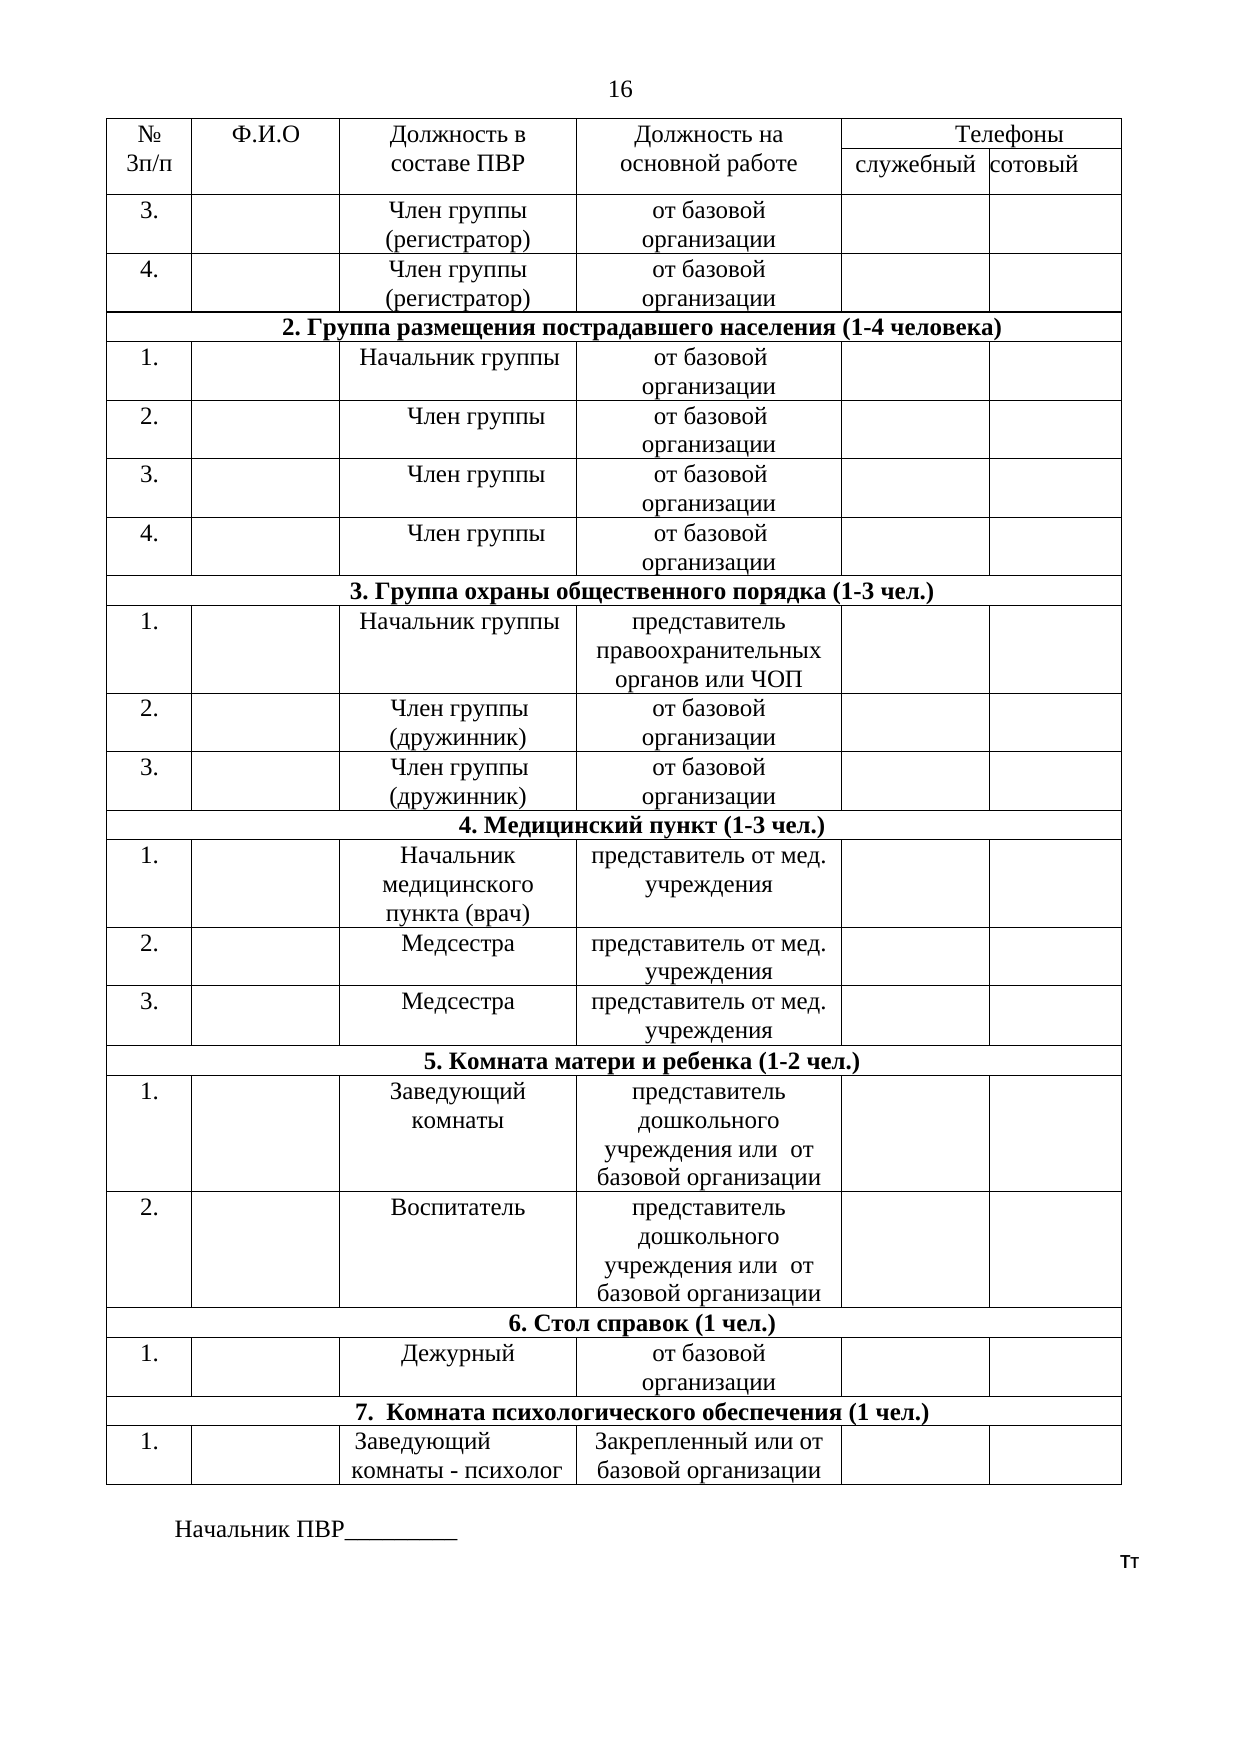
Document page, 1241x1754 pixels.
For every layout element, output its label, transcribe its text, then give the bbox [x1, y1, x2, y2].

table_cell [192, 694, 339, 751]
table_cell от базовой организации [577, 401, 841, 458]
table_cell от базовой организации [577, 518, 841, 575]
table_cell 1. [107, 1426, 191, 1484]
table_cell [192, 401, 339, 458]
table_cell 1. [107, 1338, 191, 1396]
table_cell [990, 518, 1121, 575]
table_cell 2. Группа размещения пострадавшего населения (1-4 человека) [107, 313, 1121, 341]
table_cell [192, 1192, 339, 1307]
table_cell Начальник группы [340, 606, 576, 692]
table_header № 3п/п [107, 119, 191, 194]
table_cell Член группы [340, 518, 576, 575]
table_cell [842, 752, 989, 809]
text тт [1120, 1542, 1240, 1576]
table_cell [842, 195, 989, 253]
table_cell [990, 694, 1121, 751]
table_cell от базовой организации [577, 254, 841, 311]
table_cell 3. [107, 195, 191, 253]
table_cell [990, 752, 1121, 809]
table_cell [842, 928, 989, 985]
table_cell [990, 606, 1121, 692]
table_cell [192, 254, 339, 311]
table_cell от базовой организации [577, 342, 841, 400]
table_header Должность в составе ПВР [340, 119, 576, 194]
table_cell представитель дошкольного учреждения или от базовой организации [577, 1192, 841, 1307]
table_cell [842, 518, 989, 575]
table_cell Дежурный [340, 1338, 576, 1396]
table_cell [842, 606, 989, 692]
table_header Телефоны [842, 119, 1121, 148]
table_cell [990, 401, 1121, 458]
table_cell сотовый [990, 149, 1121, 194]
table_cell от базовой организации [577, 752, 841, 809]
table_cell 4. Медицинский пункт (1-3 чел.) [107, 811, 1121, 839]
table_cell [192, 195, 339, 253]
table_cell Заведующий комнаты [340, 1076, 576, 1191]
table_cell 2. [107, 694, 191, 751]
table_cell 7. Комната психологического обеспечения (1 чел.) [107, 1397, 1121, 1425]
table_cell [990, 459, 1121, 517]
table_cell 4. [107, 254, 191, 311]
table_cell от базовой организации [577, 1338, 841, 1396]
table_cell [990, 1192, 1121, 1307]
table_cell 1. [107, 1076, 191, 1191]
table_cell [192, 518, 339, 575]
table_cell Медсестра [340, 986, 576, 1045]
table_cell Начальник медицинского пункта (врач) [340, 840, 576, 927]
table_header Ф.И.О [192, 119, 339, 194]
table_cell [990, 840, 1121, 927]
table_cell Воспитатель [340, 1192, 576, 1307]
table_cell [842, 254, 989, 311]
table_cell [192, 459, 339, 517]
table_cell [192, 606, 339, 692]
table_cell Член группы (регистратор) [340, 254, 576, 311]
table_cell 3. Группа охраны общественного порядка (1-3 чел.) [107, 576, 1121, 605]
table_cell 5. Комната матери и ребенка (1-2 чел.) [107, 1046, 1121, 1075]
table_cell [842, 1338, 989, 1396]
table_cell от базовой организации [577, 459, 841, 517]
table_cell 4. [107, 518, 191, 575]
table_cell [842, 1192, 989, 1307]
table_cell [990, 1338, 1121, 1396]
table_cell 3. [107, 752, 191, 809]
table_cell представитель от мед. учреждения [577, 986, 841, 1045]
table_cell от базовой организации [577, 195, 841, 253]
table_cell представитель от мед. учреждения [577, 840, 841, 927]
table_cell [192, 928, 339, 985]
table_cell [842, 342, 989, 400]
table_cell Закрепленный или от базовой организации [577, 1426, 841, 1484]
table_cell Начальник группы [340, 342, 576, 400]
table_cell служебный [842, 149, 989, 194]
table_cell 2. [107, 401, 191, 458]
table_cell [192, 840, 339, 927]
table_cell [842, 459, 989, 517]
table_cell 1. [107, 840, 191, 927]
table_cell [842, 840, 989, 927]
table_cell [192, 342, 339, 400]
table_cell Член группы (дружинник) [340, 694, 576, 751]
table_cell [842, 401, 989, 458]
table_cell [842, 1426, 989, 1484]
table_cell [842, 694, 989, 751]
table_cell [192, 1426, 339, 1484]
table_cell [192, 752, 339, 809]
table_cell 2. [107, 928, 191, 985]
table_cell [842, 986, 989, 1045]
table_cell [990, 928, 1121, 985]
table_cell представитель правоохранительных органов или ЧОП [577, 606, 841, 692]
table_cell Заведующий комнаты - психолог [340, 1426, 576, 1484]
table_cell 3. [107, 459, 191, 517]
table_cell [192, 986, 339, 1045]
table_cell Член группы (дружинник) [340, 752, 576, 809]
table_cell 1. [107, 606, 191, 692]
table_cell [842, 1076, 989, 1191]
table_cell представитель от мед. учреждения [577, 928, 841, 985]
table_cell представитель дошкольного учреждения или от базовой организации [577, 1076, 841, 1191]
table_cell Член группы [340, 401, 576, 458]
table_cell от базовой организации [577, 694, 841, 751]
table_cell Медсестра [340, 928, 576, 985]
table_header Должность на основной работе [577, 119, 841, 194]
table_cell Член группы [340, 459, 576, 517]
table_cell Начальник ПВР_________ [107, 1485, 1121, 1542]
table_cell 6. Стол справок (1 чел.) [107, 1308, 1121, 1337]
table_cell [990, 195, 1121, 253]
table_cell [990, 342, 1121, 400]
table_cell 1. [107, 342, 191, 400]
table_cell Член группы (регистратор) [340, 195, 576, 253]
table_cell [990, 986, 1121, 1045]
table_cell [990, 1426, 1121, 1484]
table_cell [990, 254, 1121, 311]
table_cell [990, 1076, 1121, 1191]
table_cell [192, 1076, 339, 1191]
table_cell [192, 1338, 339, 1396]
table_cell 3. [107, 986, 191, 1045]
table_cell 2. [107, 1192, 191, 1307]
